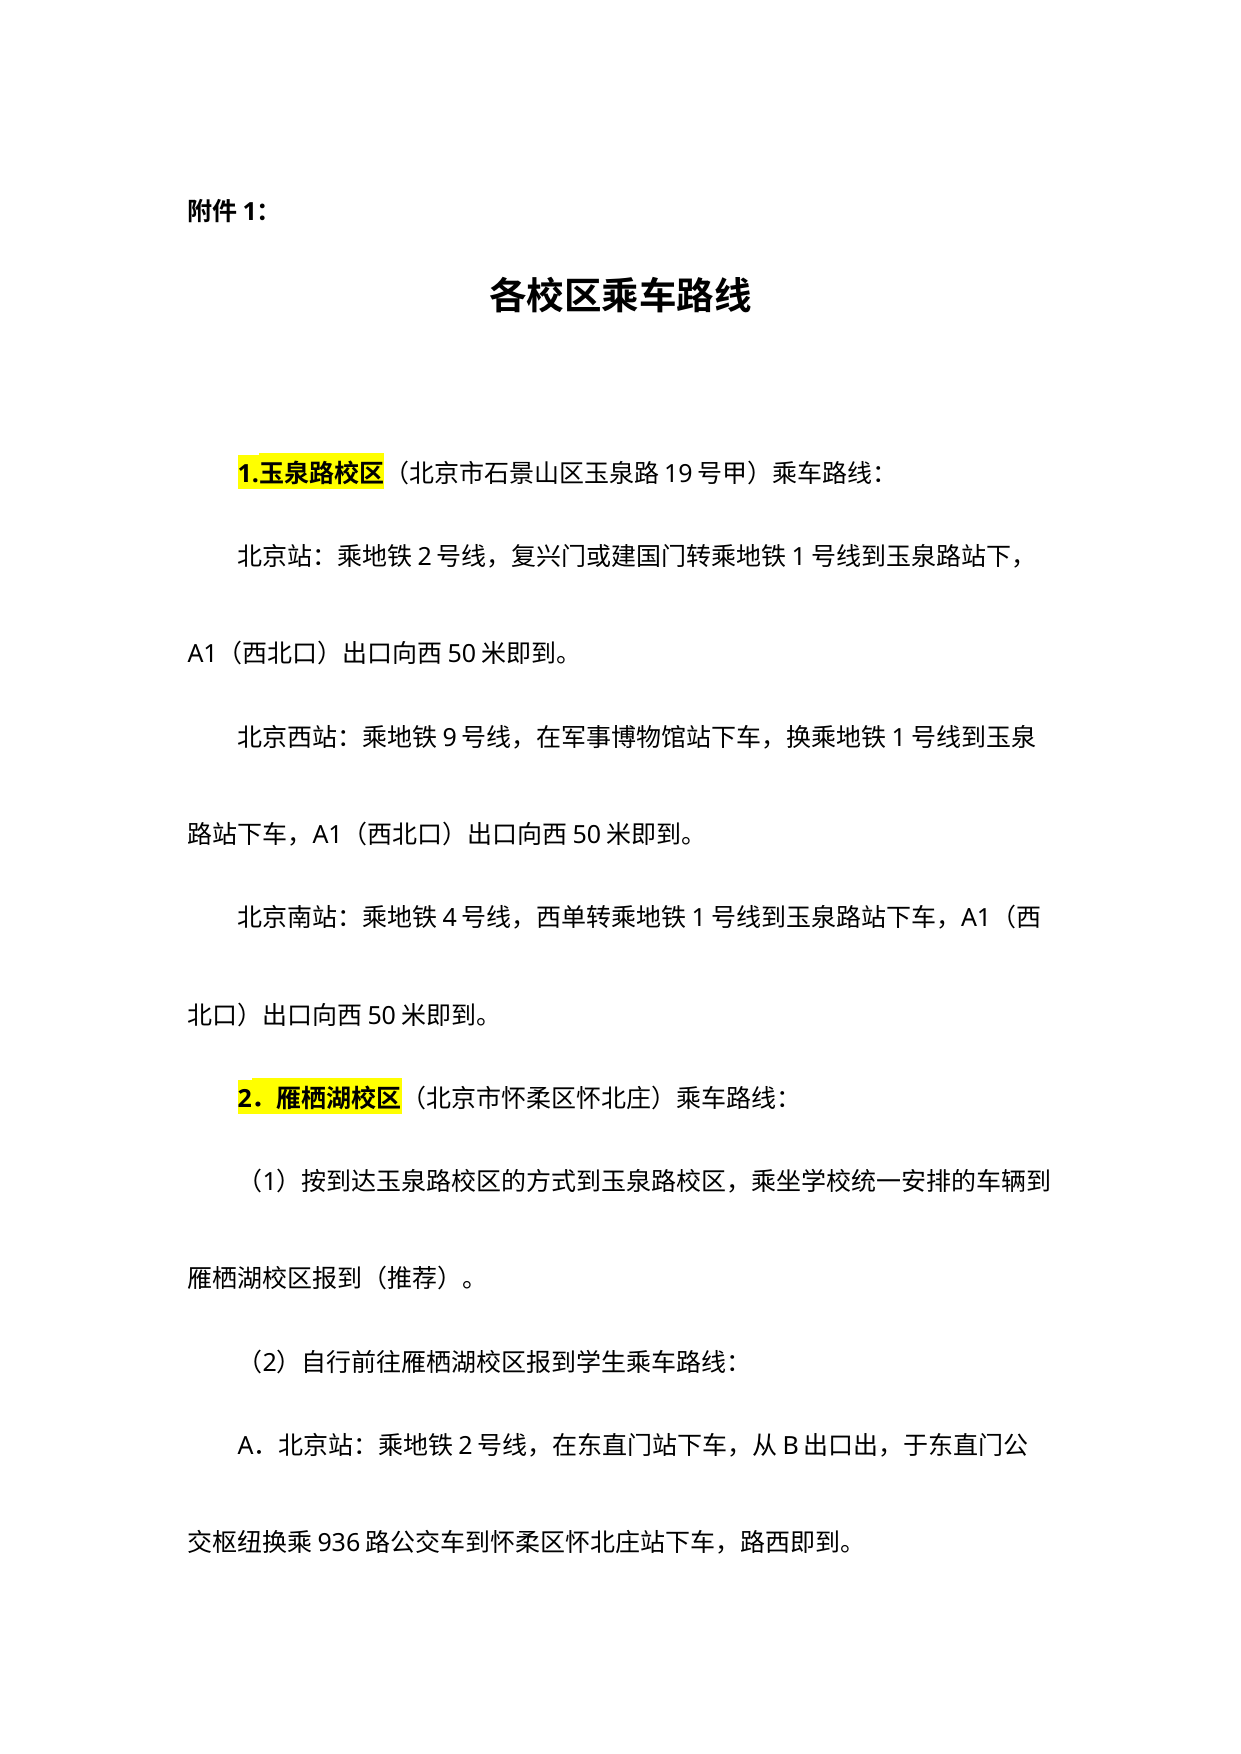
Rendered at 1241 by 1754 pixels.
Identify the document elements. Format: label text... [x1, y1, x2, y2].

text 北京站：乘地铁2号线，复兴门或建国门转乘地铁1号线到玉泉路站下，A1（西北口）出口向西50米即到。 [187, 522, 1053, 684]
text （1）按到达玉泉路校区的方式到玉泉路校区，乘坐学校统一安排的车辆到雁栖湖校区报到（推荐）。 [187, 1147, 1053, 1309]
text （2）自行前往雁栖湖校区报到学生乘车路线： [187, 1328, 1053, 1393]
text 2．雁栖湖校区（北京市怀柔区怀北庄）乘车路线： [187, 1064, 1053, 1129]
text A．北京站：乘地铁2号线，在东直门站下车，从B出口出，于东直门公交枢纽换乘936路公交车到怀柔区怀北庄站下车，路西即到。 [187, 1411, 1053, 1573]
text 北京西站：乘地铁9号线，在军事博物馆站下车，换乘地铁1号线到玉泉路站下车，A1（西北口）出口向西50米即到。 [187, 703, 1053, 865]
text 各校区乘车路线 [187, 261, 1053, 326]
text 北京南站：乘地铁4号线，西单转乘地铁1号线到玉泉路站下车，A1（西北口）出口向西50米即到。 [187, 883, 1053, 1046]
text 1.玉泉路校区（北京市石景山区玉泉路19号甲）乘车路线： [187, 439, 1053, 504]
text 附件1： [187, 177, 1053, 242]
